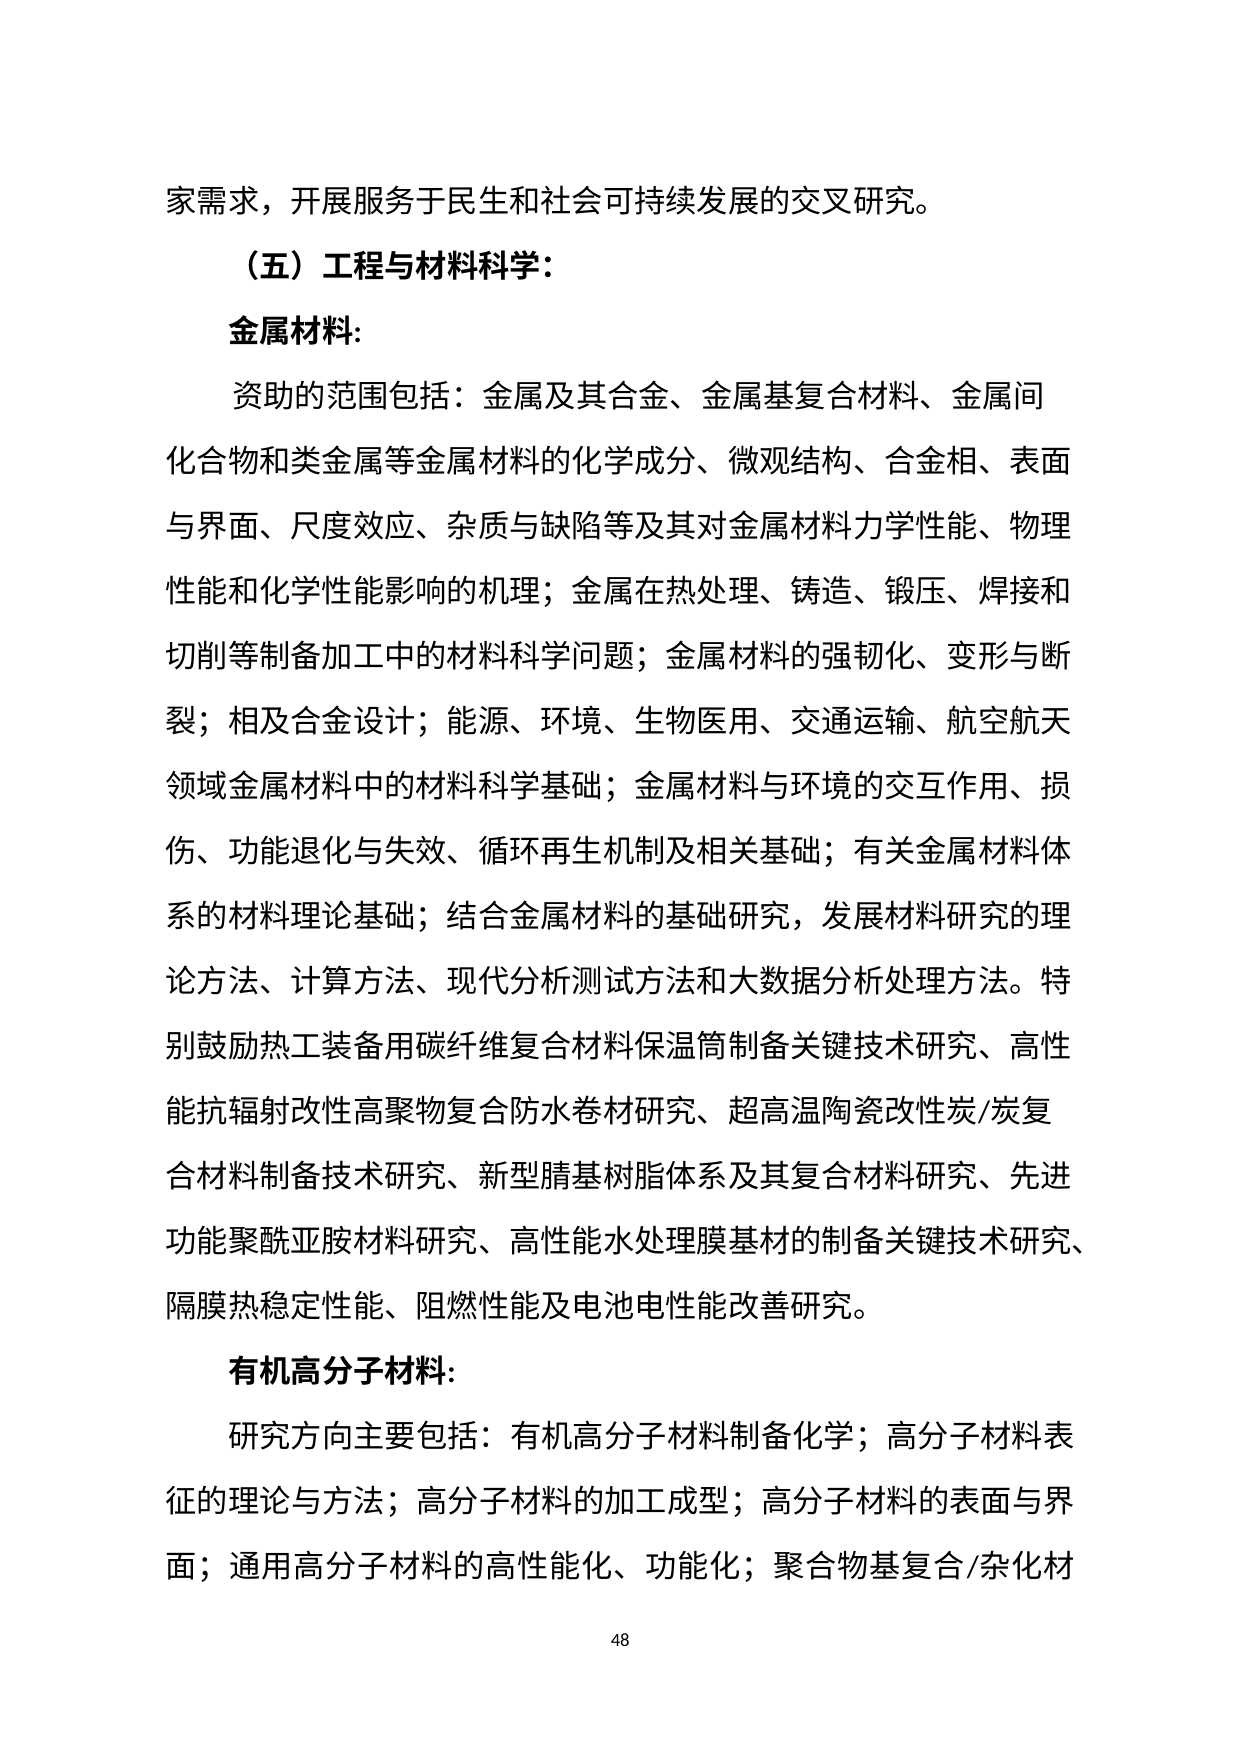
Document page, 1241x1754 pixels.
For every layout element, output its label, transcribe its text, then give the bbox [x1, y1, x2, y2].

text 资助的范围包括：金属及其合金、金属基复合材料、金属间化合物和类金属等金属材料的化学成分、微观结构、合金相、表面与界面、尺度效应、杂质与缺陷等及其对金属材料力学性能、物理性能和化学性能影响的机理；金属在热处理、铸造、锻压、焊接和切削等制备加工中的材料科学问题；金属材料的强韧化、变形与断裂；相及合金设计；能源、环境、生物医用、交通运输、航空航天领域金属材料中的材料科学基础；金属材料与环境的交互作用、损伤、功能退化与失效、循环再生机制及相关基础；有关金属材料体系的材料理论基础；结合金属材料的基础研究，发展材料研究的理论方法、计算方法、现代分析测试方法和大数据分析处理方法。特别鼓励热工装备用碳纤维复合材料保温筒制备关键技术研究、高性能抗辐射改性高聚物复合防水卷材研究、超高温陶瓷改性炭/炭复合材料制备技术研究、新型腈基树脂体系及其复合材料研究、先进功能聚酰亚胺材料研究、高性能水处理膜基材的制备关键技术研究、隔膜热稳定性能、阻燃性能及电池电性能改善研究。 [165, 362, 1075, 1337]
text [165, 1402, 1075, 1597]
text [165, 167, 1075, 232]
text 有机高分子材料: [165, 1337, 1075, 1402]
text 金属材料: [165, 297, 1075, 362]
text （五）工程与材料科学： [165, 232, 1075, 297]
